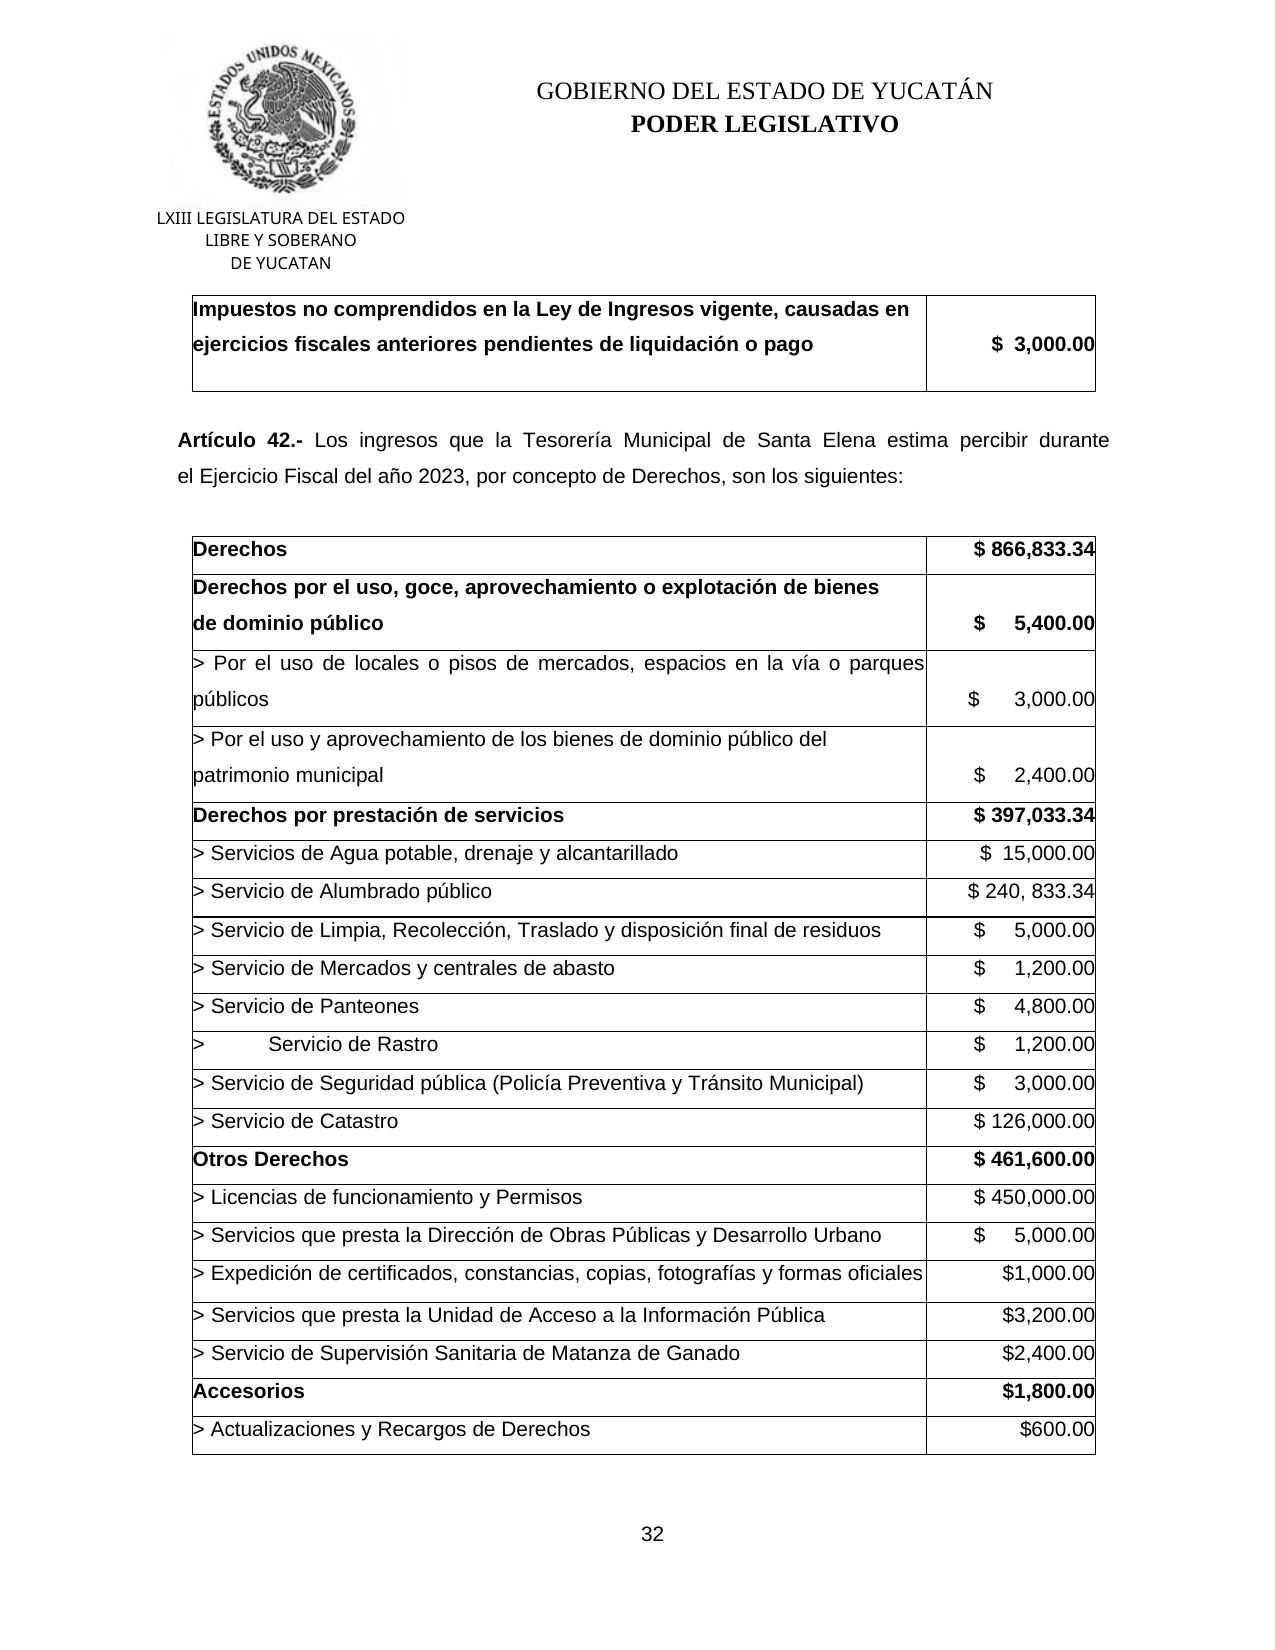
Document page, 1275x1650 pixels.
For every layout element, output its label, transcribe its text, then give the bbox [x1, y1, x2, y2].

table_cell $ 240, 833.34 [927, 879, 1095, 916]
table_cell > Servicios que presta la Dirección de Obras Públicas y Desarrollo Urbano [193, 1223, 926, 1260]
table_cell Derechos por prestación de servicios [193, 803, 926, 840]
table_header Derechos [193, 537, 926, 574]
table_cell $ 4,800.00 [927, 994, 1095, 1031]
table_cell Impuestos no comprendidos en la Ley de Ingresos vigente, causadas en ejercicios fiscales anteriores pendientes de liquidación o pago [193, 296, 926, 391]
table_cell $ 2,400.00 [927, 727, 1095, 802]
table_cell > Servicio de Rastro [193, 1032, 926, 1069]
table_cell $ 461,600.00 [927, 1147, 1095, 1184]
table_cell > Actualizaciones y Recargos de Derechos [193, 1417, 926, 1454]
table_cell $ 126,000.00 [927, 1109, 1095, 1146]
table_cell > Servicios de Agua potable, drenaje y alcantarillado [193, 841, 926, 878]
table_cell > Servicio de Limpia, Recolección, Traslado y disposición final de residuos [193, 918, 926, 955]
table_cell $600.00 [927, 1417, 1095, 1454]
table_cell > Por el uso y aprovechamiento de los bienes de dominio público del patrimonio municipal [193, 727, 926, 802]
table_cell $ 3,000.00 [927, 651, 1095, 726]
table_cell Accesorios [193, 1379, 926, 1416]
table_cell $ 5,400.00 [927, 575, 1095, 650]
table_cell $1,800.00 [927, 1379, 1095, 1416]
table_header $ 866,833.34 [927, 537, 1095, 574]
table_cell Derechos por el uso, goce, aprovechamiento o explotación de bienes de dominio público [193, 575, 926, 650]
table_cell $ 450,000.00 [927, 1185, 1095, 1222]
table_cell > Servicio de Mercados y centrales de abasto [193, 956, 926, 993]
text Artículo 42.- Los ingresos que la Tesorería Municipal de Santa Elena estima percibir durante el Ejercicio Fiscal del año 2023, por concepto de Derechos, son los siguientes: [177, 428, 1127, 488]
table_cell $ 1,200.00 [927, 956, 1095, 993]
table_cell $ 5,000.00 [927, 918, 1095, 955]
table_cell > Servicio de Catastro [193, 1109, 926, 1146]
table_cell $ 1,200.00 [927, 1032, 1095, 1069]
table_cell $ 5,000.00 [927, 1223, 1095, 1260]
table_cell > Por el uso de locales o pisos de mercados, espacios en la vía o parques públicos [193, 651, 926, 726]
table_cell $ 3,000.00 [927, 296, 1095, 391]
table_cell $3,200.00 [927, 1303, 1095, 1340]
table_cell > Servicio de Panteones [193, 994, 926, 1031]
table_cell > Expedición de certificados, constancias, copias, fotografías y formas oficiales [193, 1261, 926, 1302]
table_cell $ 15,000.00 [927, 841, 1095, 878]
picture [161, 37, 406, 209]
table_cell > Servicio de Seguridad pública (Policía Preventiva y Tránsito Municipal) [193, 1070, 926, 1107]
table_cell > Licencias de funcionamiento y Permisos [193, 1185, 926, 1222]
table_cell $ 397,033.34 [927, 803, 1095, 840]
table_cell > Servicio de Supervisión Sanitaria de Matanza de Ganado [193, 1341, 926, 1378]
table_cell $2,400.00 [927, 1341, 1095, 1378]
table_cell $1,000.00 [927, 1261, 1095, 1302]
table_cell > Servicio de Alumbrado público [193, 879, 926, 916]
table_cell $ 3,000.00 [927, 1070, 1095, 1107]
table_cell Otros Derechos [193, 1147, 926, 1184]
table_cell > Servicios que presta la Unidad de Acceso a la Información Pública [193, 1303, 926, 1340]
